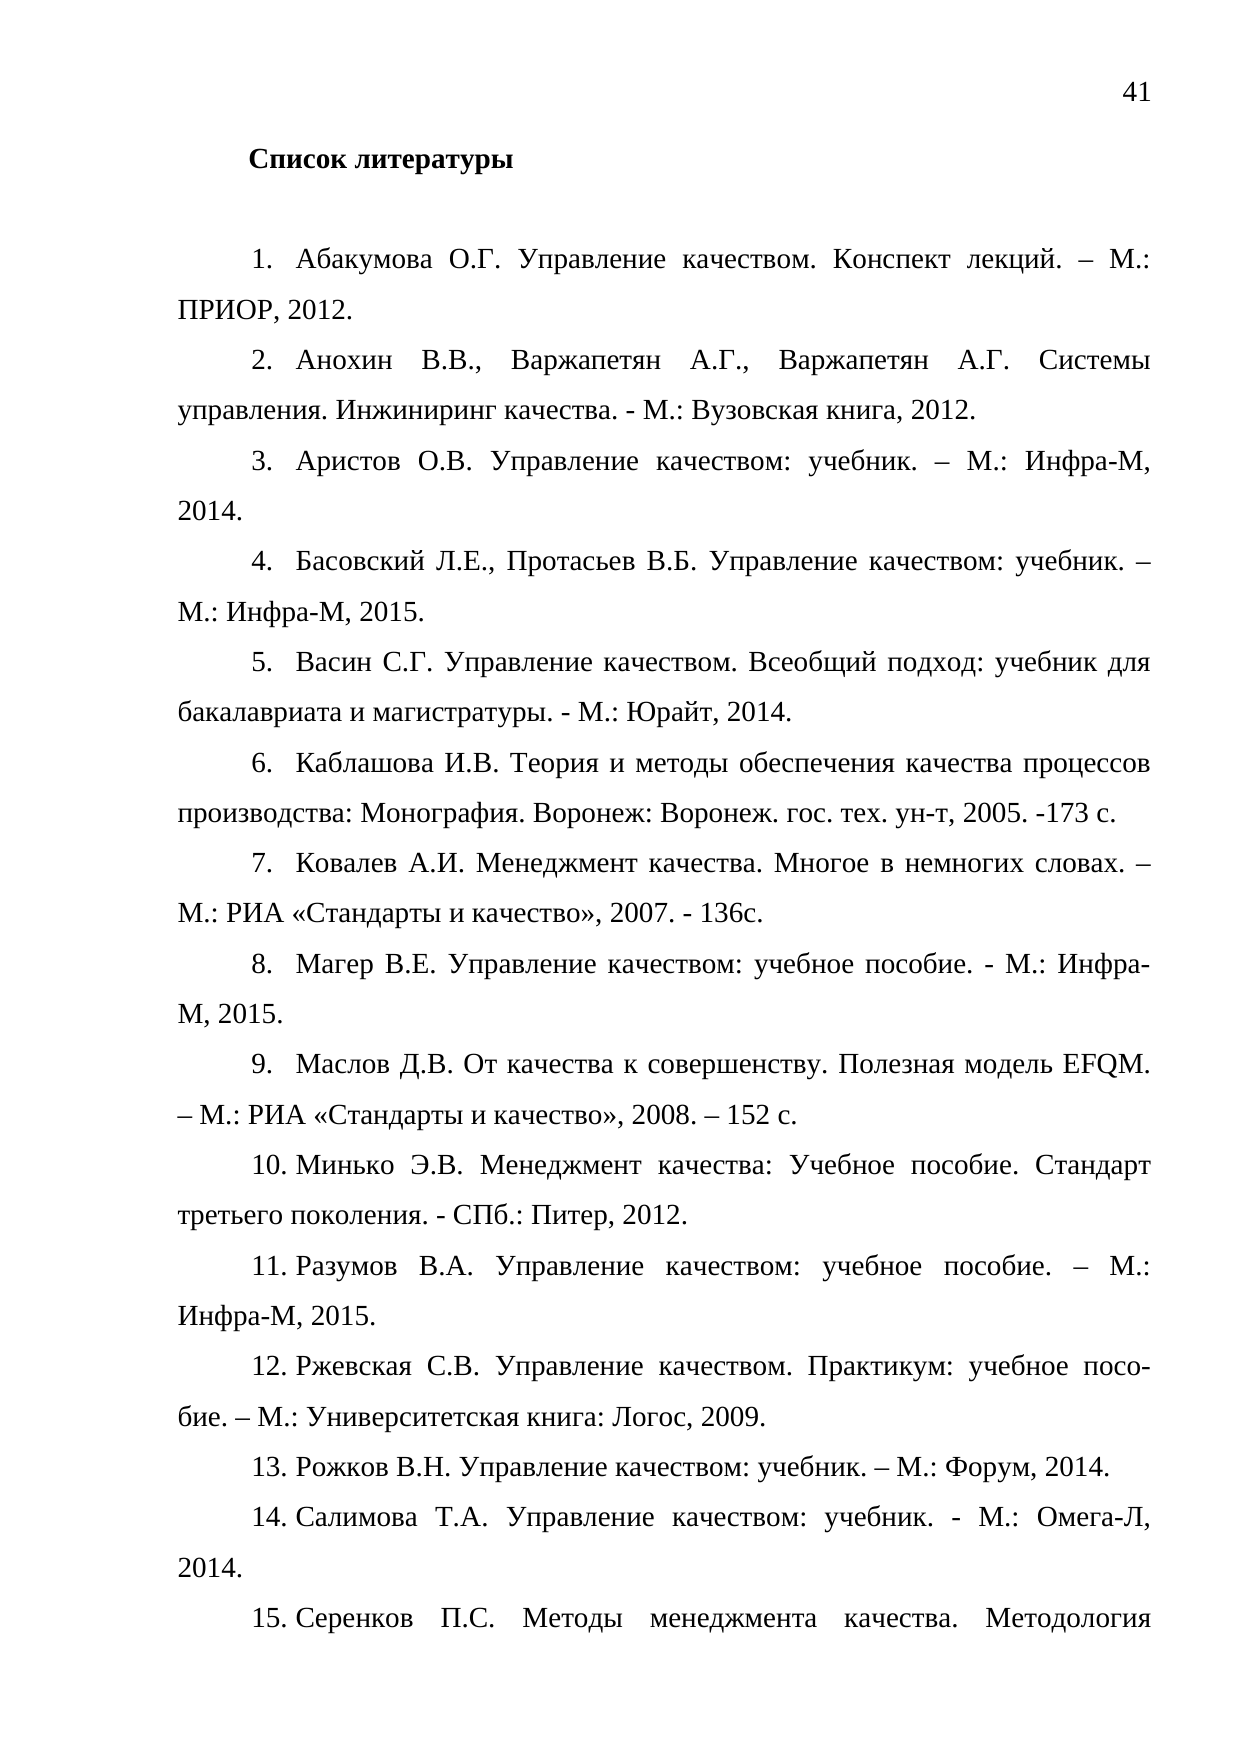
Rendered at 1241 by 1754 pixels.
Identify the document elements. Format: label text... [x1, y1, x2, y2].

list Васин С.Г. Управление качеством. Всеобщий подход: учебник для бакалавриата и магистратуры. - М.: Юрайт, 2014. [177, 644, 1152, 728]
list Рожков В.Н. Управление качеством: учебник. – М.: Форум, 2014. [177, 1449, 1152, 1483]
list Ржевская С.В. Управление качеством. Практикум: учебное посо-бие. – М.: Университетская книга: Логос, 2009. [177, 1348, 1152, 1432]
list Маслов Д.В. От качества к совершенству. Полезная модель EFQM. – М.: РИА «Стандарты и качество», 2008. – 152 с. [177, 1047, 1152, 1130]
list Басовский Л.Е., Протасьев В.Б. Управление качеством: учебник. – М.: Инфра-М, 2015. [177, 543, 1152, 627]
list Разумов В.А. Управление качеством: учебное пособие. – М.: Инфра-М, 2015. [177, 1248, 1152, 1332]
list Салимова Т.А. Управление качеством: учебник. - М.: Омега-Л, 2014. [177, 1499, 1152, 1583]
list Магер В.Е. Управление качеством: учебное пособие. - М.: Инфра-М, 2015. [177, 946, 1152, 1030]
list Ковалев А.И. Менеджмент качества. Многое в немногих словах. – М.: РИА «Стандарты и качество», 2007. - 136с. [177, 845, 1152, 929]
list Аристов О.В. Управление качеством: учебник. – М.: Инфра-М, 2014. [177, 443, 1152, 527]
subtitle Список литературы [177, 141, 1152, 174]
list Абакумова О.Г. Управление качеством. Конспект лекций. – М.: ПРИОР, 2012. [177, 242, 1152, 325]
list Анохин В.В., Варжапетян А.Г., Варжапетян А.Г. Системы управления. Инжиниринг качества. - М.: Вузовская книга, 2012. [177, 342, 1152, 426]
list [177, 1600, 1152, 1633]
list Каблашова И.В. Теория и методы обеспечения качества процессов производства: Монография. Воронеж: Воронеж. гос. тех. ун-т, 2005. -173 с. [177, 745, 1152, 828]
list Минько Э.В. Менеджмент качества: Учебное пособие. Стандарт третьего поколения. - СПб.: Питер, 2012. [177, 1147, 1152, 1231]
